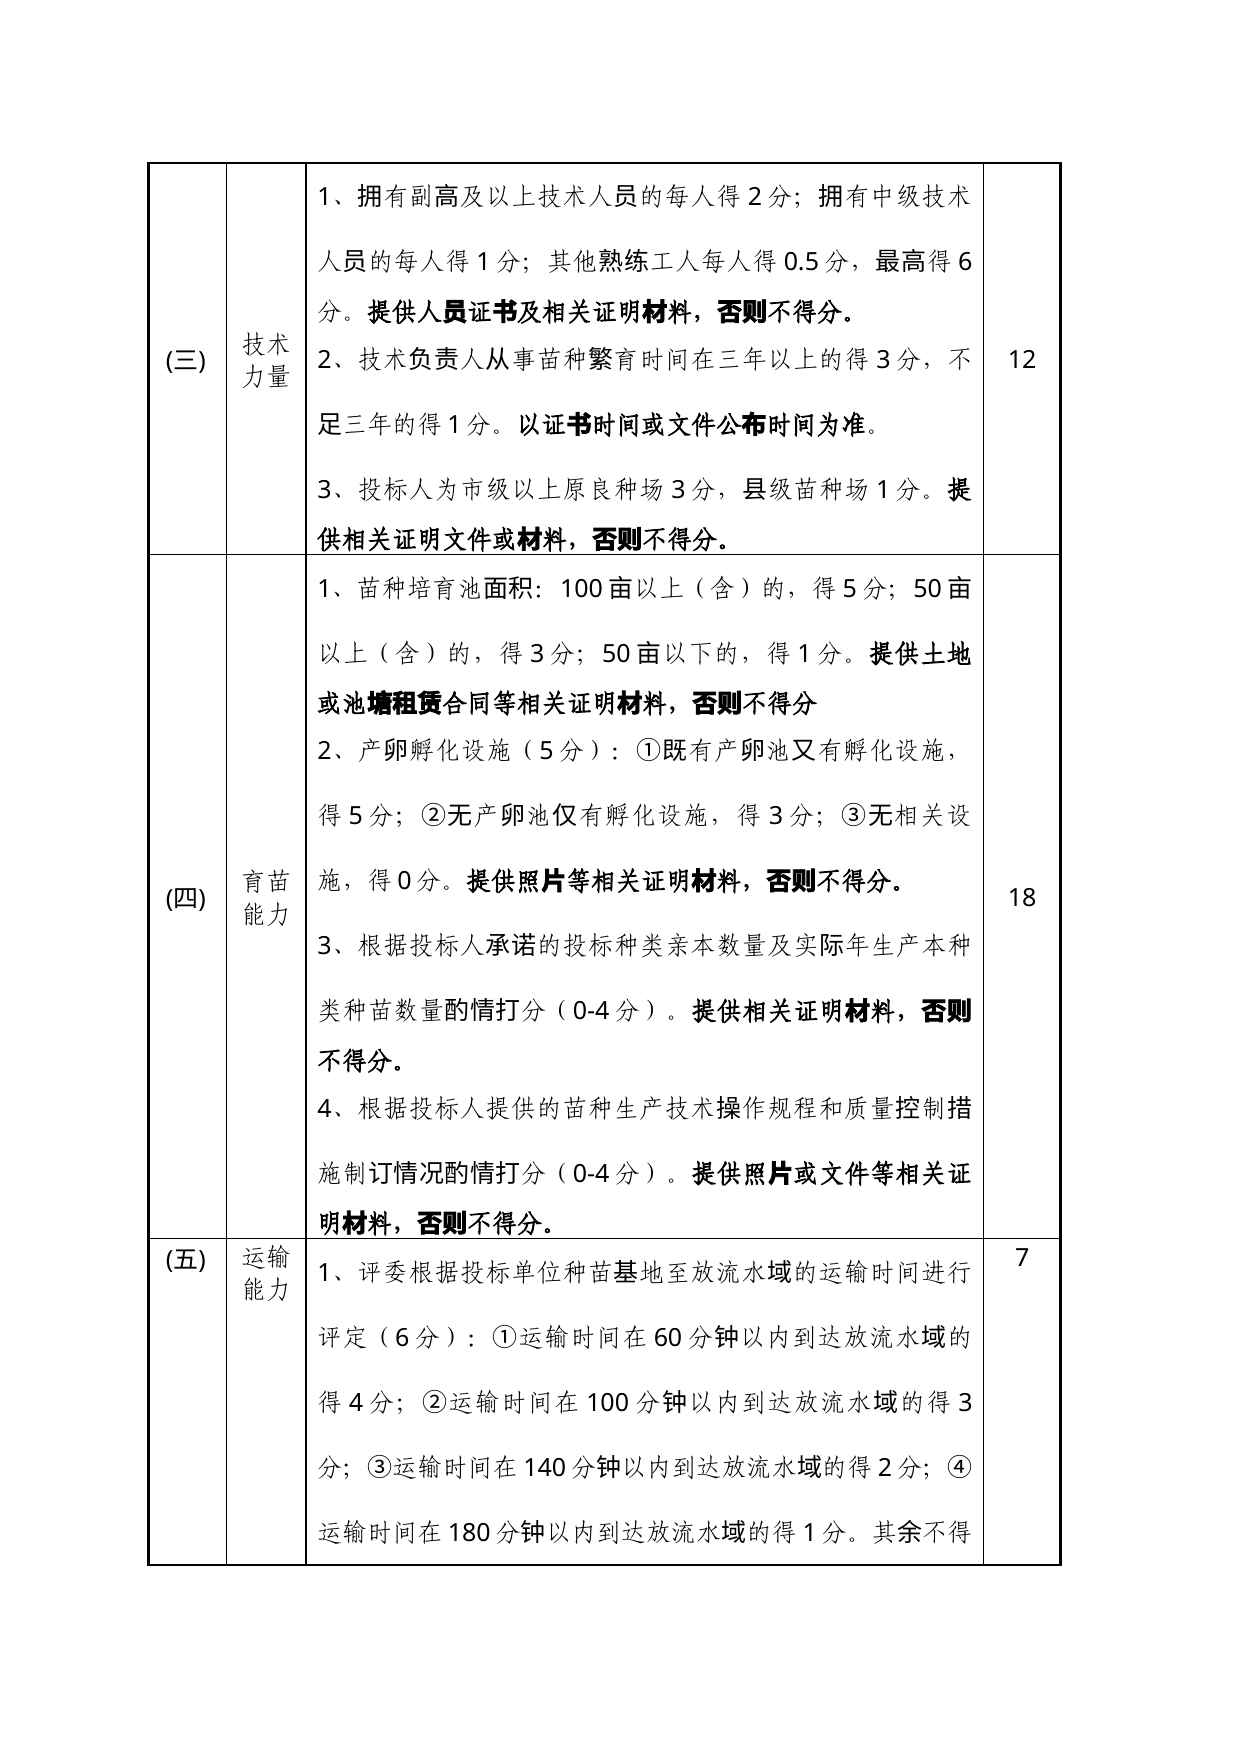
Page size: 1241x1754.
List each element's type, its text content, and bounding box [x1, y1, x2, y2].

table_cell 育苗能力 [227, 555, 305, 1238]
table_cell 1、拥有副高及以上技术人员的每人得2分；拥有中级技术人员的每人得1分；其他熟练工人每人得0.5分，最高得6分。提供人员证书及相关证明材料，否则不得分。 2、技术负责人从事苗种繁育时间在三年以上的得3分，不足三年的得1分。以证书时间或文件公布时间为准。 3、投标人为市级以上原良种场3分，县级苗种场1分。提供相关证明文件或材料，否则不得分。 [307, 164, 983, 553]
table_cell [307, 1239, 983, 1564]
table_cell 技术力量 [227, 164, 305, 553]
table_cell 18 [984, 555, 1059, 1238]
table_cell [150, 555, 226, 1238]
table_cell [150, 164, 226, 553]
table_cell 苗种培育池面积：100亩以上（含）的，得5分；50亩以上（含）的，得3分；50亩以下的，得1分。提供土地或池塘租赁合同等相关证明材料，否则不得分 2、产卵孵化设施（5分）：①既有产卵池又有孵化设施，得5分；②无产卵池仅有孵化设施，得3分；③无相关设施，得0分。提供照片等相关证明材料，否则不得分。 3、根据投标人承诺的投标种类亲本数量及实际年生产本种类种苗数量酌情打分（0-4分）。提供相关证明材料，否则不得分。 4、根据投标人提供的苗种生产技术操作规程和质量控制措施制订情况酌情打分（0-4分）。提供照片或文件等相关证明材料，否则不得分。 [307, 555, 983, 1238]
table_cell [150, 1239, 226, 1564]
table_cell 7 [984, 1239, 1059, 1564]
table_cell 运输能力 [227, 1239, 305, 1564]
table_cell 12 [984, 164, 1059, 553]
